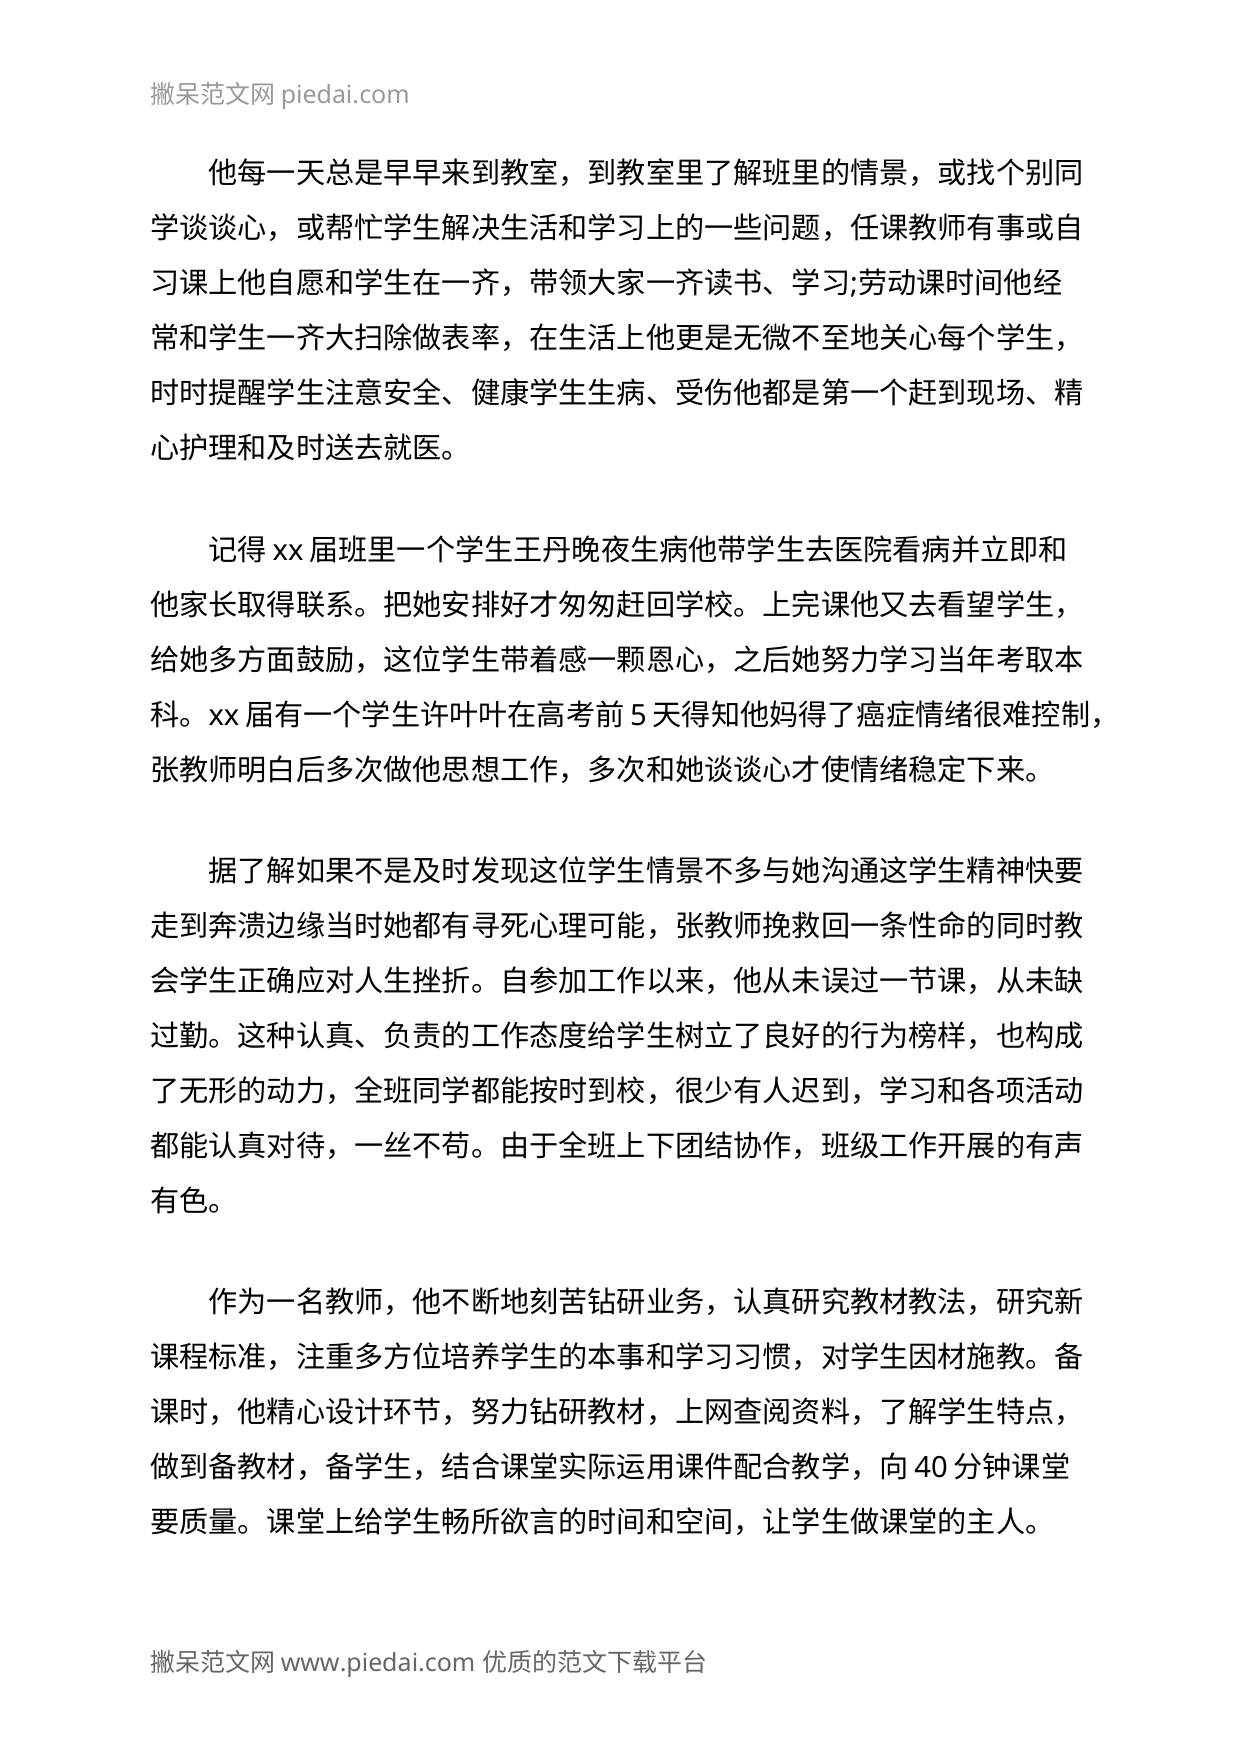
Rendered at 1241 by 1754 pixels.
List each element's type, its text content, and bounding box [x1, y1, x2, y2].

text 记得xx届班里一个学生王丹晚夜生病他带学生去医院看病并立即和他家长取得联系。把她安排好才匆匆赶回学校。上完课他又去看望学生，给她多方面鼓励，这位学生带着感一颗恩心，之后她努力学习当年考取本科。xx届有一个学生许叶叶在高考前5天得知他妈得了癌症情绪很难控制，张教师明白后多次做他思想工作，多次和她谈谈心才使情绪稳定下来。 [150, 526, 1090, 788]
text 作为一名教师，他不断地刻苦钻研业务，认真研究教材教法，研究新课程标准，注重多方位培养学生的本事和学习习惯，对学生因材施教。备课时，他精心设计环节，努力钻研教材，上网查阅资料，了解学生特点，做到备教材，备学生，结合课堂实际运用课件配合教学，向40分钟课堂要质量。课堂上给学生畅所欲言的时间和空间，让学生做课堂的主人。 [150, 1279, 1090, 1541]
text 他每一天总是早早来到教室，到教室里了解班里的情景，或找个别同学谈谈心，或帮忙学生解决生活和学习上的一些问题，任课教师有事或自习课上他自愿和学生在一齐，带领大家一齐读书、学习;劳动课时间他经常和学生一齐大扫除做表率，在生活上他更是无微不至地关心每个学生，时时提醒学生注意安全、健康学生生病、受伤他都是第一个赶到现场、精心护理和及时送去就医。 [150, 150, 1090, 467]
text 据了解如果不是及时发现这位学生情景不多与她沟通这学生精神快要走到奔溃边缘当时她都有寻死心理可能，张教师挽救回一条性命的同时教会学生正确应对人生挫折。自参加工作以来，他从未误过一节课，从未缺过勤。这种认真、负责的工作态度给学生树立了良好的行为榜样，也构成了无形的动力，全班同学都能按时到校，很少有人迟到，学习和各项活动都能认真对待，一丝不苟。由于全班上下团结协作，班级工作开展的有声有色。 [150, 848, 1090, 1219]
